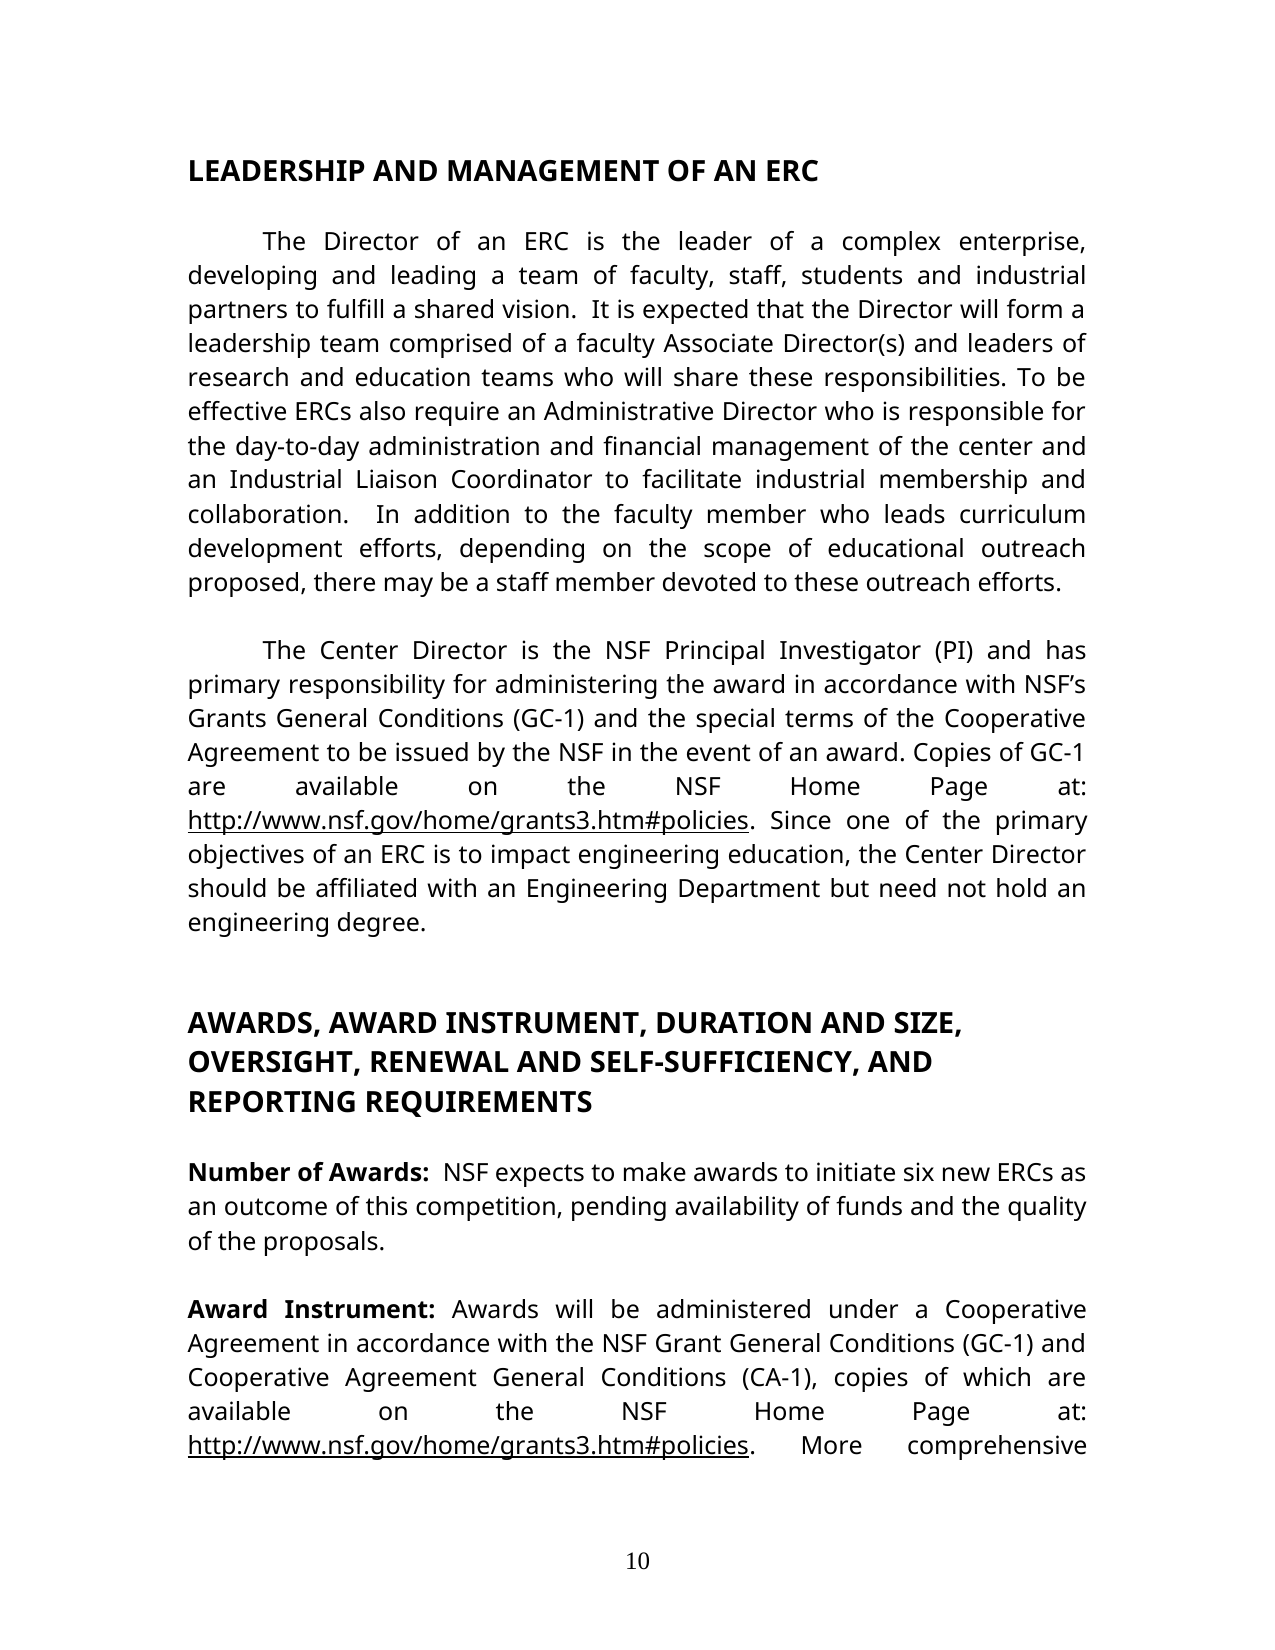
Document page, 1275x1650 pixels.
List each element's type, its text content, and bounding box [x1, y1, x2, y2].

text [187, 1291, 1087, 1462]
text The Director of an ERC is the leader of a complex enterprise, developing and leading a team of faculty, staff, students and industrial partners to fulfill a shared vision. It is expected that the Director will form a leadership team comprised of a faculty Associate Director(s) and leaders of research and education teams who will share these responsibilities. To be effective ERCs also require an Administrative Director who is responsible for the day-to-day administration and financial management of the center and an Industrial Liaison Coordinator to facilitate industrial membership and collaboration. In addition to the faculty member who leads curriculum development efforts, depending on the scope of educational outreach proposed, there may be a staff member devoted to these outreach efforts. [187, 224, 1087, 598]
text LEADERSHIP AND MANAGEMENT OF AN ERC [187, 150, 1087, 190]
text AWARDS, AWARD INSTRUMENT, DURATION AND SIZE, OVERSIGHT, RENEWAL AND SELF-SUFFICIENCY, AND REPORTING REQUIREMENTS [187, 1002, 1087, 1121]
text The Center Director is the NSF Principal Investigator (PI) and has primary responsibility for administering the award in accordance with NSF’s Grants General Conditions (GC-1) and the special terms of the Cooperative Agreement to be issued by the NSF in the event of an award. Copies of GC-1 are available on the NSF Home Page at: http://www.nsf.gov/home/grants3.htm#policies. Since one of the primary objectives of an ERC is to impact engineering education, the Center Director should be affiliated with an Engineering Department but need not hold an engineering degree. [187, 632, 1087, 939]
text Number of Awards: NSF expects to make awards to initiate six new ERCs as an outcome of this competition, pending availability of funds and the quality of the proposals. [187, 1155, 1087, 1257]
